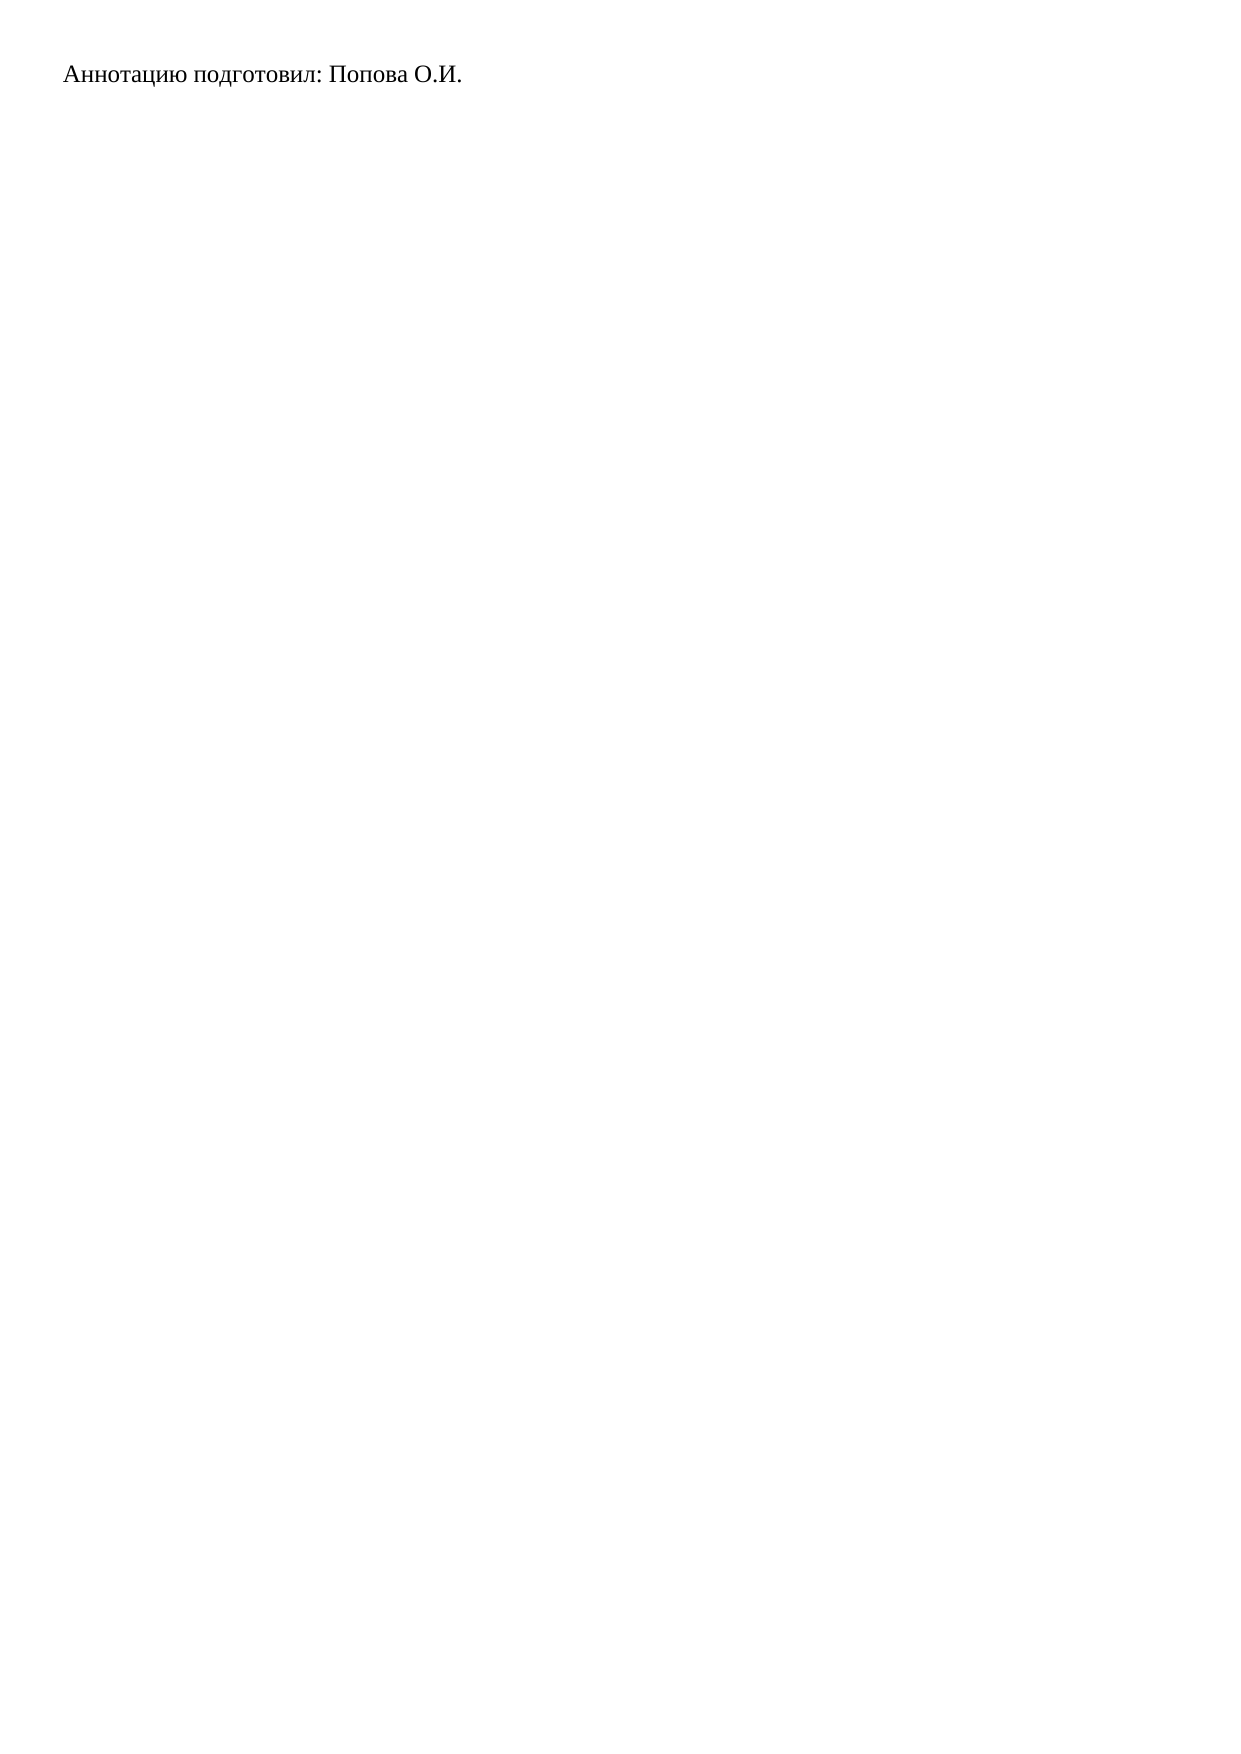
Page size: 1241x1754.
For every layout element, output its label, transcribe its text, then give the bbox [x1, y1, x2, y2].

table_header Аннотацию подготовил: Попова О.И. [59, 59, 1181, 89]
